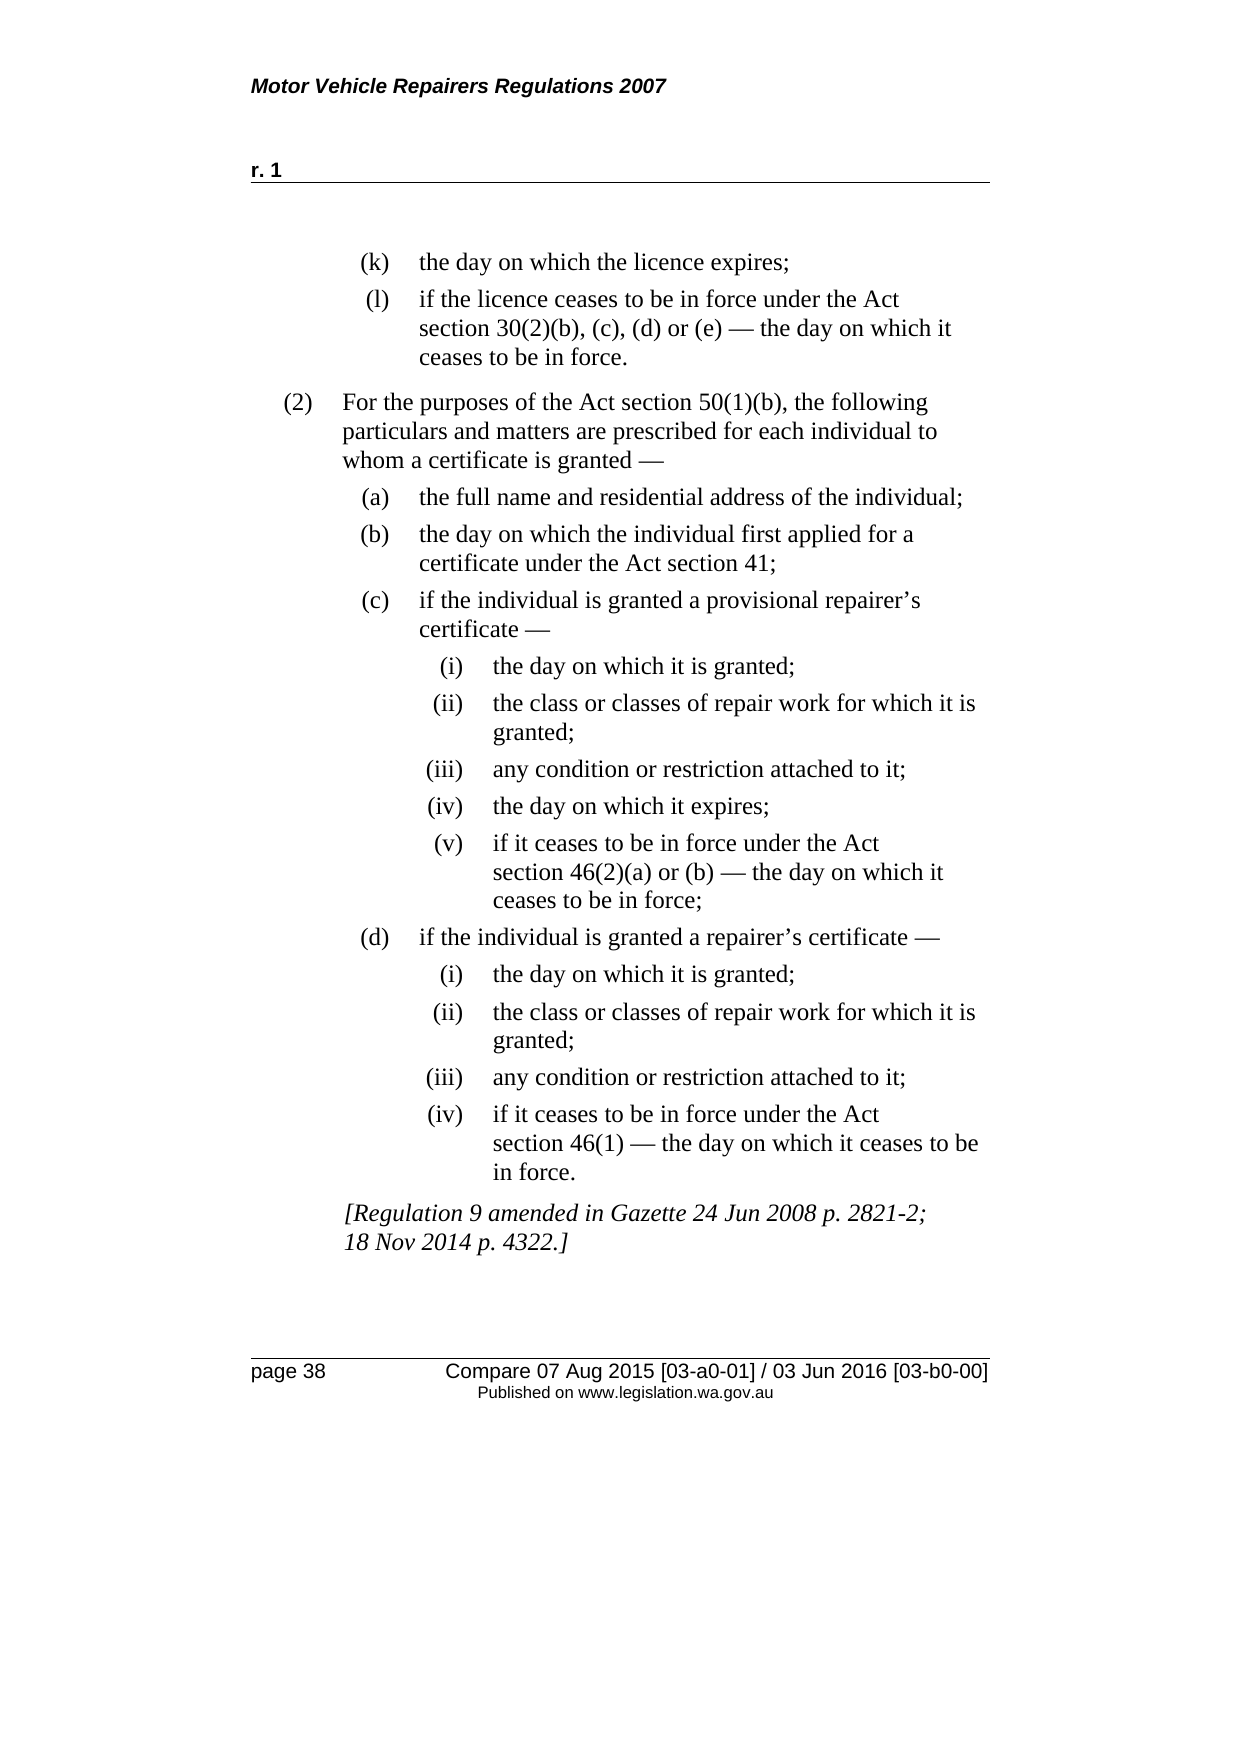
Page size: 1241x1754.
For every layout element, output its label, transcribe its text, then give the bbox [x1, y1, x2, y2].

text (i) the day on which it is granted; [251, 959, 990, 988]
text (i) the day on which it is granted; [251, 651, 990, 679]
text (d) if the individual is granted a repairer’s certificate — [251, 922, 990, 951]
text (iv) if it ceases to be in force under the Act section 46(1) — the day on which it ceases to be in force. [251, 1099, 990, 1186]
text (ii) the class or classes of repair work for which it is granted; [251, 688, 990, 745]
text (k) the day on which the licence expires; [251, 247, 990, 276]
text (v) if it ceases to be in force under the Act section 46(2)(a) or (b) — the day on which it ceases to be in force; [251, 828, 990, 914]
text (b) the day on which the individual first applied for a certificate under the Act section 41; [251, 519, 990, 577]
text (iv) the day on which it expires; [251, 791, 990, 819]
text (iii) any condition or restriction attached to it; [251, 1062, 990, 1091]
text [Regulation 9 amended in Gazette 24 Jun 2008 p. 2821-2; 18 Nov 2014 p. 4322.] [251, 1198, 990, 1256]
text (ii) the class or classes of repair work for which it is granted; [251, 997, 990, 1054]
text (c) if the individual is granted a provisional repairer’s certificate — [251, 585, 990, 642]
text (l) if the licence ceases to be in force under the Act section 30(2)(b), (c), (d) or (e) — the day on which it ceases to be in force. [251, 284, 990, 371]
text (a) the full name and residential address of the individual; [251, 482, 990, 511]
text (2) For the purposes of the Act section 50(1)(b), the following particulars and matters are prescribed for each individual to whom a certificate is granted — [251, 387, 990, 474]
text (iii) any condition or restriction attached to it; [251, 754, 990, 782]
